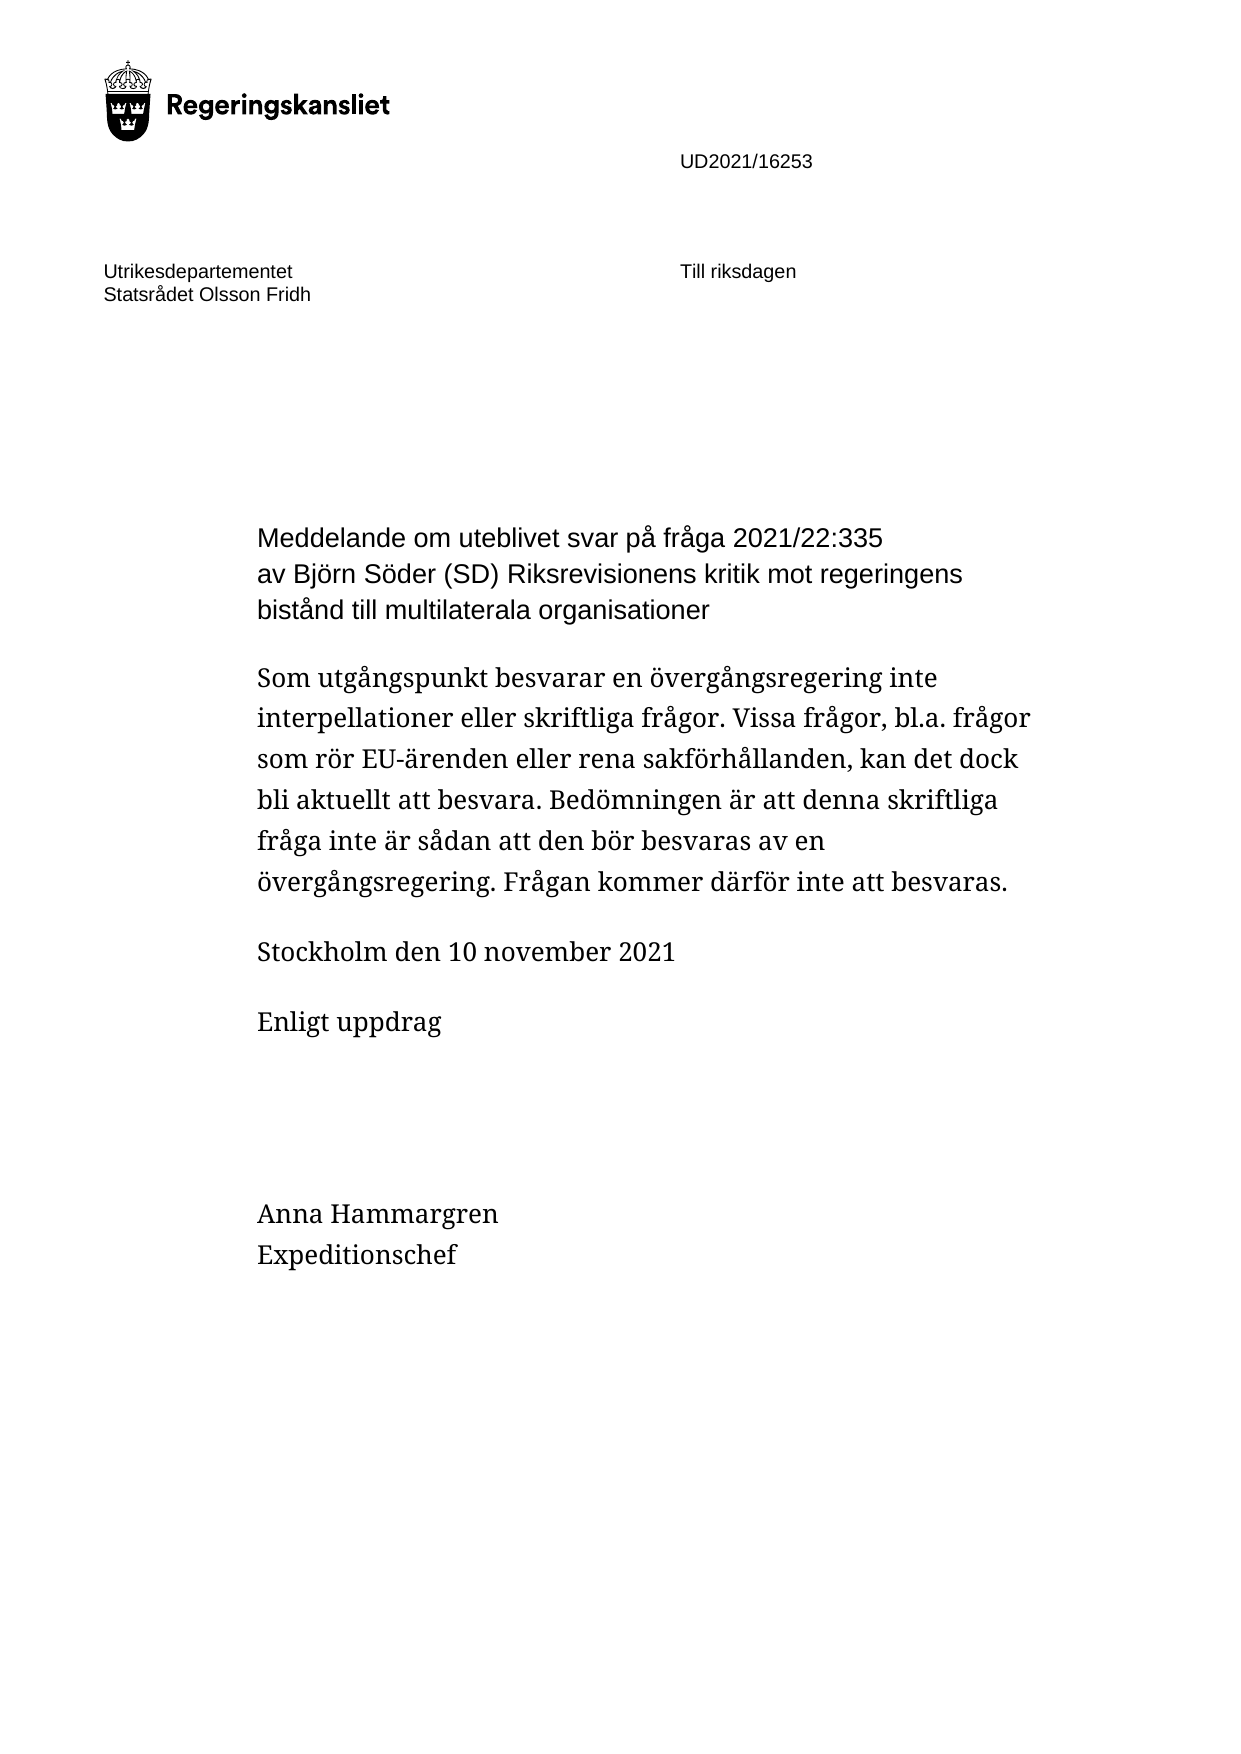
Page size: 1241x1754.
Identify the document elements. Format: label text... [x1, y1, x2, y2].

text Meddelande om uteblivet svar på fråga 2021/22:335 av Björn Söder (SD) Riksrevisionens kritik mot regeringens bistånd till multilaterala organisationer [257, 522, 1033, 625]
text Som utgångspunkt besvarar en övergångsregering inte interpellationer eller skriftliga frågor. Vissa frågor, bl.a. frågor som rör EU-ärenden eller rena sakförhållanden, kan det dock bli aktuellt att besvara. Bedömningen är att denna skriftliga fråga inte är sådan att den bör besvaras av en övergångsregering. Frågan kommer därför inte att besvaras. [257, 659, 1033, 899]
text Expeditionschef [257, 1237, 1033, 1272]
text Enligt uppdrag [257, 1003, 1033, 1039]
text Stockholm den [257, 933, 1033, 969]
text Anna Hammargren [257, 1196, 1033, 1231]
